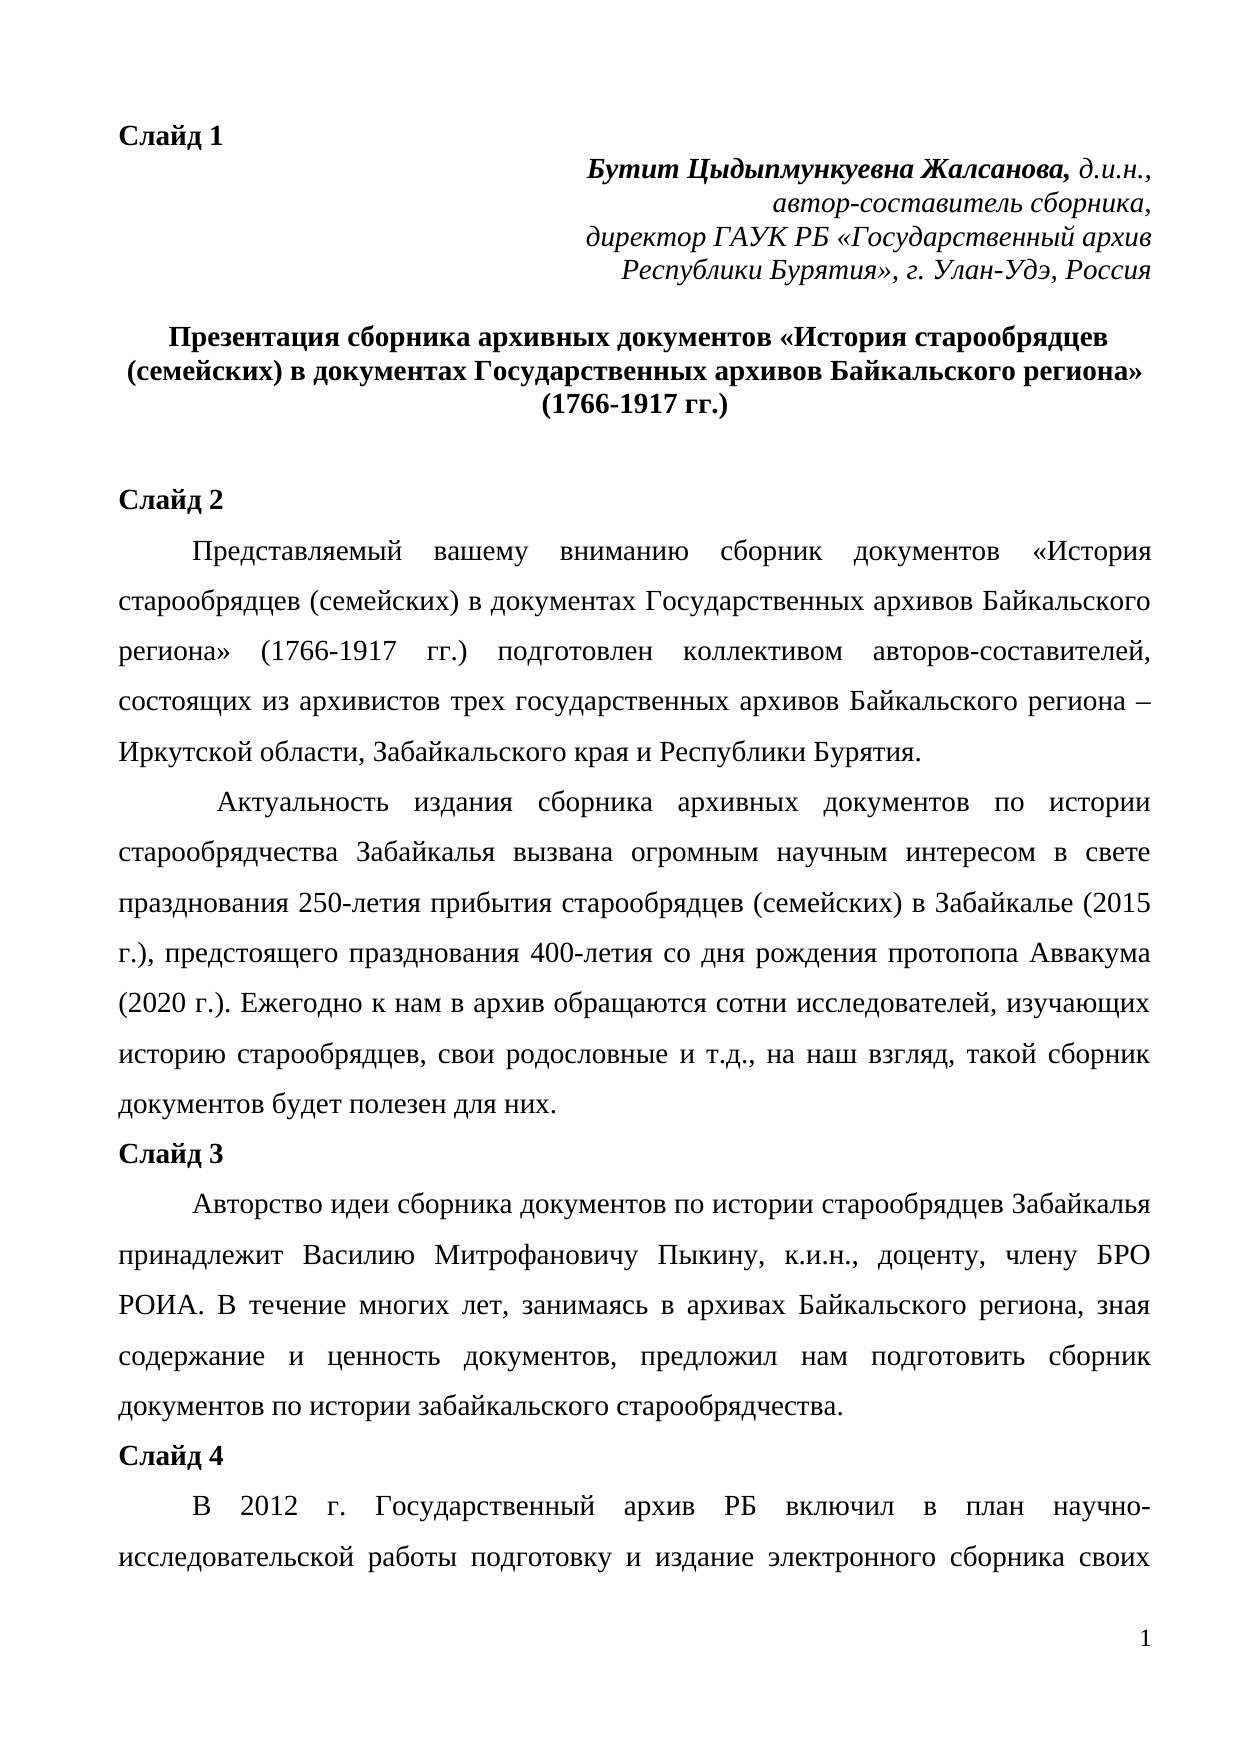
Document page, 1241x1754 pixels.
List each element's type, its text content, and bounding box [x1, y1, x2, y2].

text директор ГАУК РБ «Государственный архив [118, 219, 1152, 252]
text Презентация сборника архивных документов «История старообрядцев (семейских) в документах Государственных архивов Байкальского региона» (1766-1917 гг.) [118, 319, 1152, 420]
text Слайд 2 [118, 482, 1152, 516]
text Бутит Цыдыпмункуевна Жалсанова, д.и.н., [118, 152, 1152, 185]
text Авторство идеи сборника документов по истории старообрядцев Забайкалья принадлежит Василию Митрофановичу Пыкину, к.и.н., доценту, члену БРО РОИА. В течение многих лет, занимаясь в архивах Байкальского региона, зная содержание и ценность документов, предложил нам подготовить сборник документов по истории забайкальского старообрядчества. [118, 1187, 1152, 1421]
text Слайд 3 [118, 1136, 1152, 1170]
text автор-составитель сборника, [118, 185, 1152, 219]
text Слайд 1 [118, 118, 1152, 152]
text Актуальность издания сборника архивных документов по истории старообрядчества Забайкалья вызвана огромным научным интересом в свете празднования 250-летия прибытия старообрядцев (семейских) в Забайкалье (2015 г.), предстоящего празднования 400-летия со дня рождения протопопа Аввакума (2020 г.). Ежегодно к нам в архив обращаются сотни исследователей, изучающих историю старообрядцев, свои родословные и т.д., на наш взгляд, такой сборник документов будет полезен для них. [118, 784, 1152, 1119]
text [118, 1488, 1152, 1572]
text Представляемый вашему вниманию сборник документов «История старообрядцев (семейских) в документах Государственных архивов Байкальского региона» (1766-1917 гг.) подготовлен коллективом авторов-составителей, состоящих из архивистов трех государственных архивов Байкальского региона – Иркутской области, Забайкальского края и Республики Бурятия. [118, 533, 1152, 767]
text Слайд 4 [118, 1438, 1152, 1472]
text Республики Бурятия», г. Улан-Удэ, Россия [118, 252, 1152, 286]
